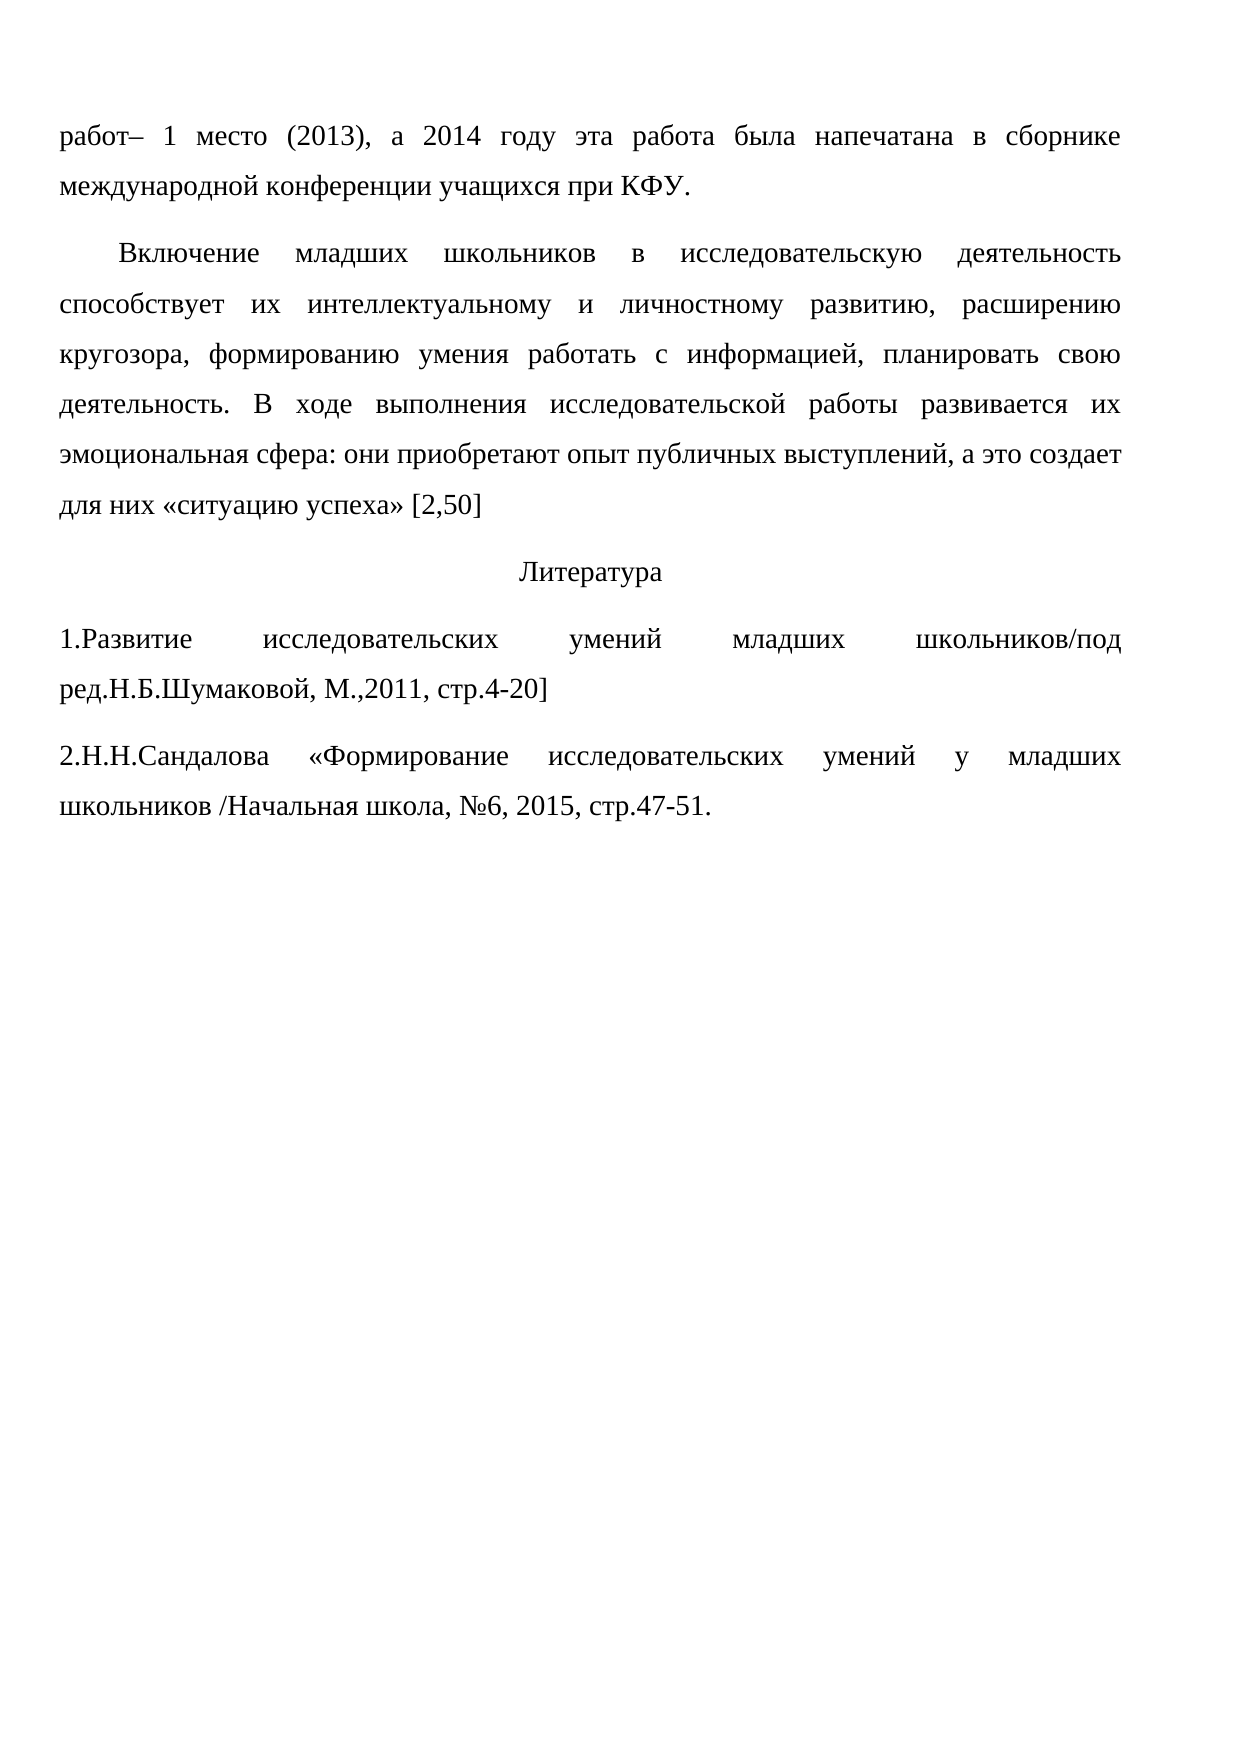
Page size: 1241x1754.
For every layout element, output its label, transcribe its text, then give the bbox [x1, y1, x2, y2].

text Включение младших школьников в исследовательскую деятельность способствует их интеллектуальному и личностному развитию, расширению кругозора, формированию умения работать с информацией, планировать свою деятельность. В ходе выполнения исследовательской работы развивается их эмоциональная сфера: они приобретают опыт публичных выступлений, а это создает для них «ситуацию успеха» [2,50] [59, 235, 1122, 521]
text 1.Развитие исследовательских умений младших школьников/под ред.Н.Б.Шумаковой, М.,2011, стр.4-20] [59, 621, 1122, 705]
text 2.Н.Н.Сандалова «Формирование исследовательских умений у младших школьников /Начальная школа, №6, 2015, стр.47-51. [59, 738, 1122, 822]
text Литература [59, 554, 1122, 587]
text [59, 118, 1122, 202]
